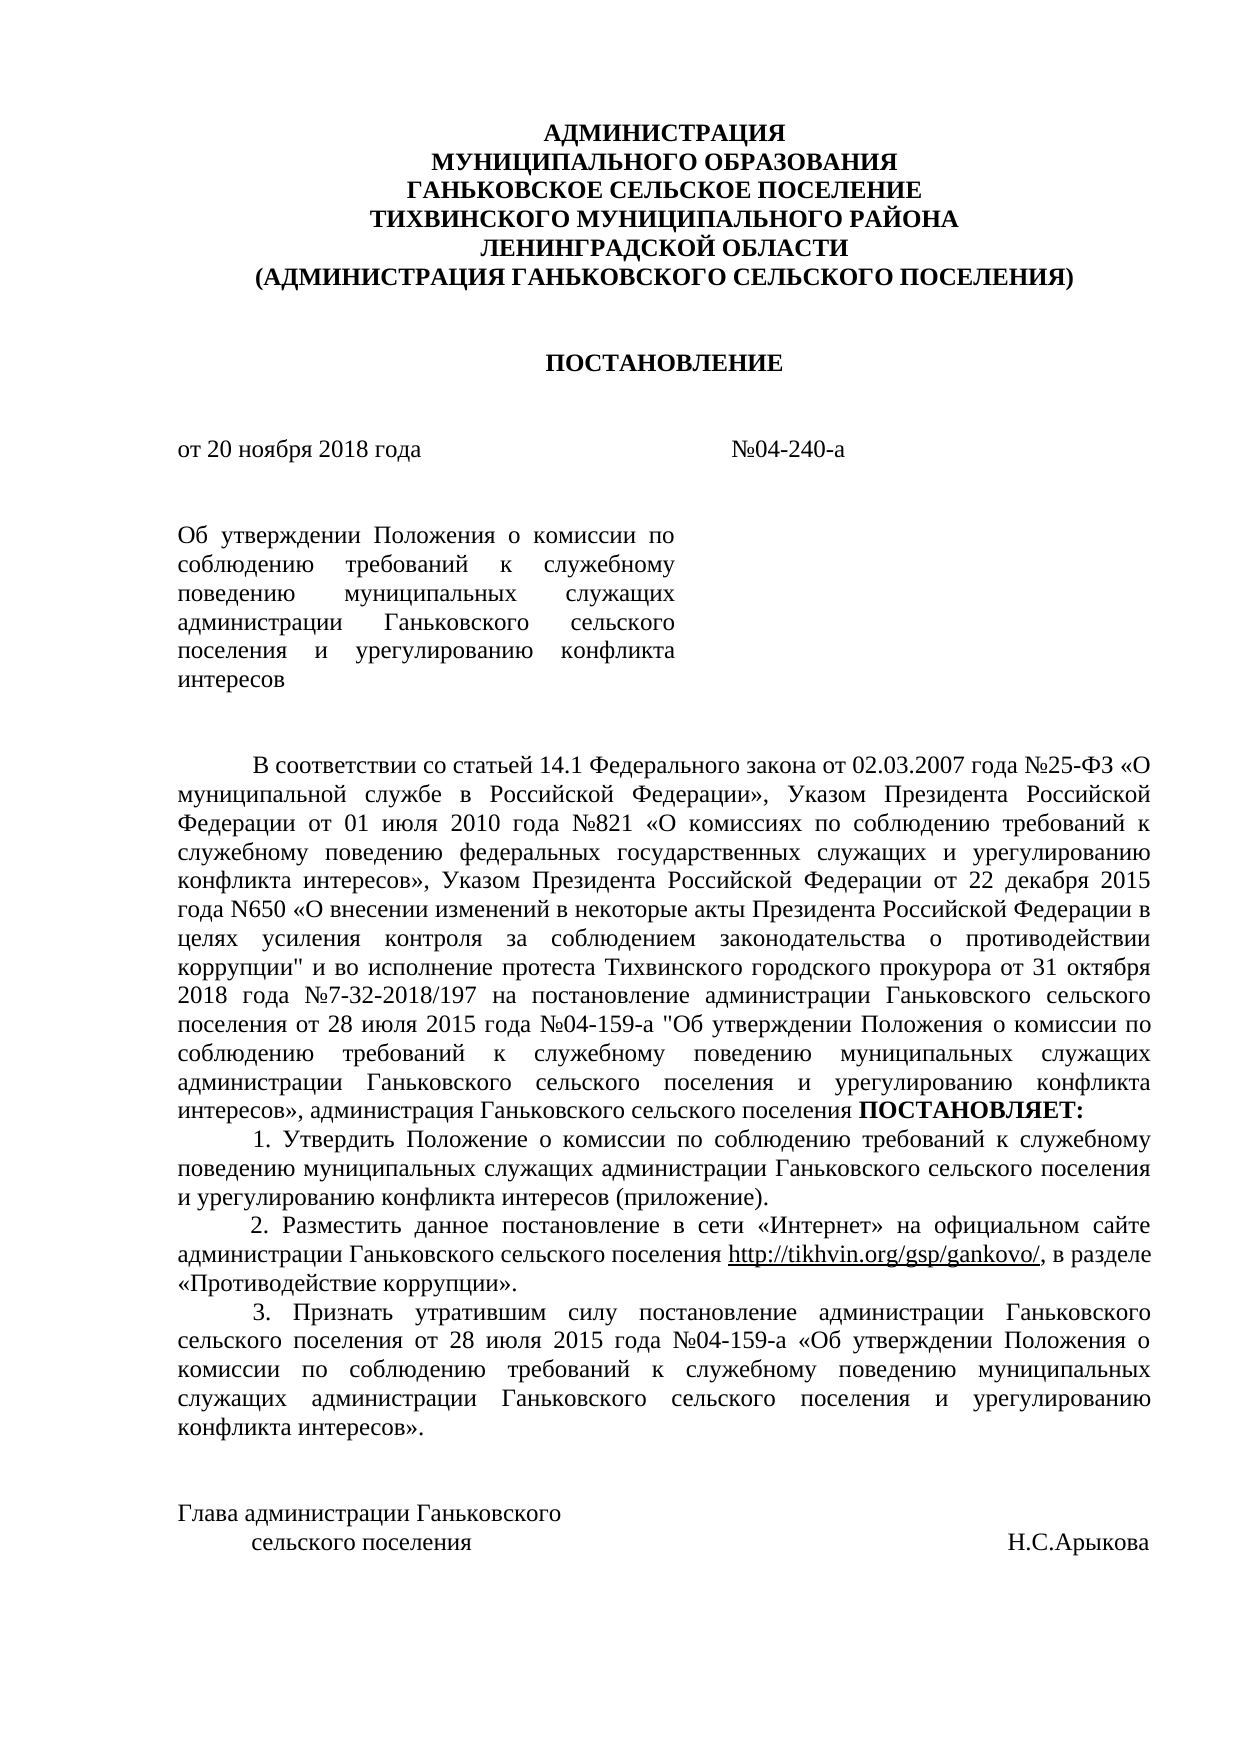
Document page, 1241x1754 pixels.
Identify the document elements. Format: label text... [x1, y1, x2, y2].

text В соответствии со статьей 14.1 Федерального закона от 02.03.2007 года №25-ФЗ «О муниципальной службе в Российской Федерации», Указом Президента Российской Федерации от 01 июля 2010 года №821 «О комиссиях по соблюдению требований к служебному поведению федеральных государственных служащих и урегулированию конфликта интересов», Указом Президента Российской Федерации от 22 декабря 2015 года N650 «О внесении изменений в некоторые акты Президента Российской Федерации в целях усиления контроля за соблюдением законодательства о противодействии коррупции" и во исполнение протеста Тихвинского городского прокурора от 31 октября 2018 года №7-32-2018/197 на постановление администрации Ганьковского сельского поселения от 28 июля 2015 года №04-159-а "Об утверждении Положения о комиссии по соблюдению требований к служебному поведению муниципальных служащих администрации Ганьковского сельского поселения и урегулированию конфликта интересов», администрация Ганьковского сельского поселения ПОСТАНОВЛЯЕТ: [177, 751, 1152, 1124]
text Об утверждении Положения о комиссии по соблюдению требований к служебному поведению муниципальных служащих администрации Ганьковского сельского поселения и урегулированию конфликта интересов [177, 521, 675, 693]
text ПОСТАНОВЛЕНИЕ [177, 348, 1152, 377]
text ТИХВИНСКОГО МУНИЦИПАЛЬНОГО РАЙОНА [177, 204, 1152, 233]
text сельского поселения Н.С.Арыкова [177, 1527, 1152, 1556]
text от 20 ноября 2018 года №04-240-а [177, 434, 1152, 463]
text ЛЕНИНГРАДСКОЙ ОБЛАСТИ [177, 233, 1152, 262]
text 3. Признать утратившим силу постановление администрации Ганьковского сельского поселения от 28 июля 2015 года №04-159-а «Об утверждении Положения о комиссии по соблюдению требований к служебному поведению муниципальных служащих администрации Ганьковского сельского поселения и урегулированию конфликта интересов». [177, 1297, 1152, 1441]
text Глава администрации Ганьковского [177, 1498, 1152, 1527]
subtitle АДМИНИСТРАЦИЯ [177, 118, 1152, 147]
text (АДМИНИСТРАЦИЯ ГАНЬКОВСКОГО СЕЛЬСКОГО ПОСЕЛЕНИЯ) [177, 262, 1152, 291]
text 2. Разместить данное постановление в сети «Интернет» на официальном сайте администрации Ганьковского сельского поселения http://tikhvin.org/gsp/gankovo/, в разделе «Противодействие коррупции». [177, 1211, 1152, 1297]
text 1. Утвердить Положение о комиссии по соблюдению требований к служебному поведению муниципальных служащих администрации Ганьковского сельского поселения и урегулированию конфликта интересов (приложение). [177, 1124, 1152, 1211]
subtitle МУНИЦИПАЛЬНОГО ОБРАЗОВАНИЯ [177, 147, 1152, 176]
text ГАНЬКОВСКОЕ СЕЛЬСКОЕ ПОСЕЛЕНИЕ [177, 176, 1152, 204]
